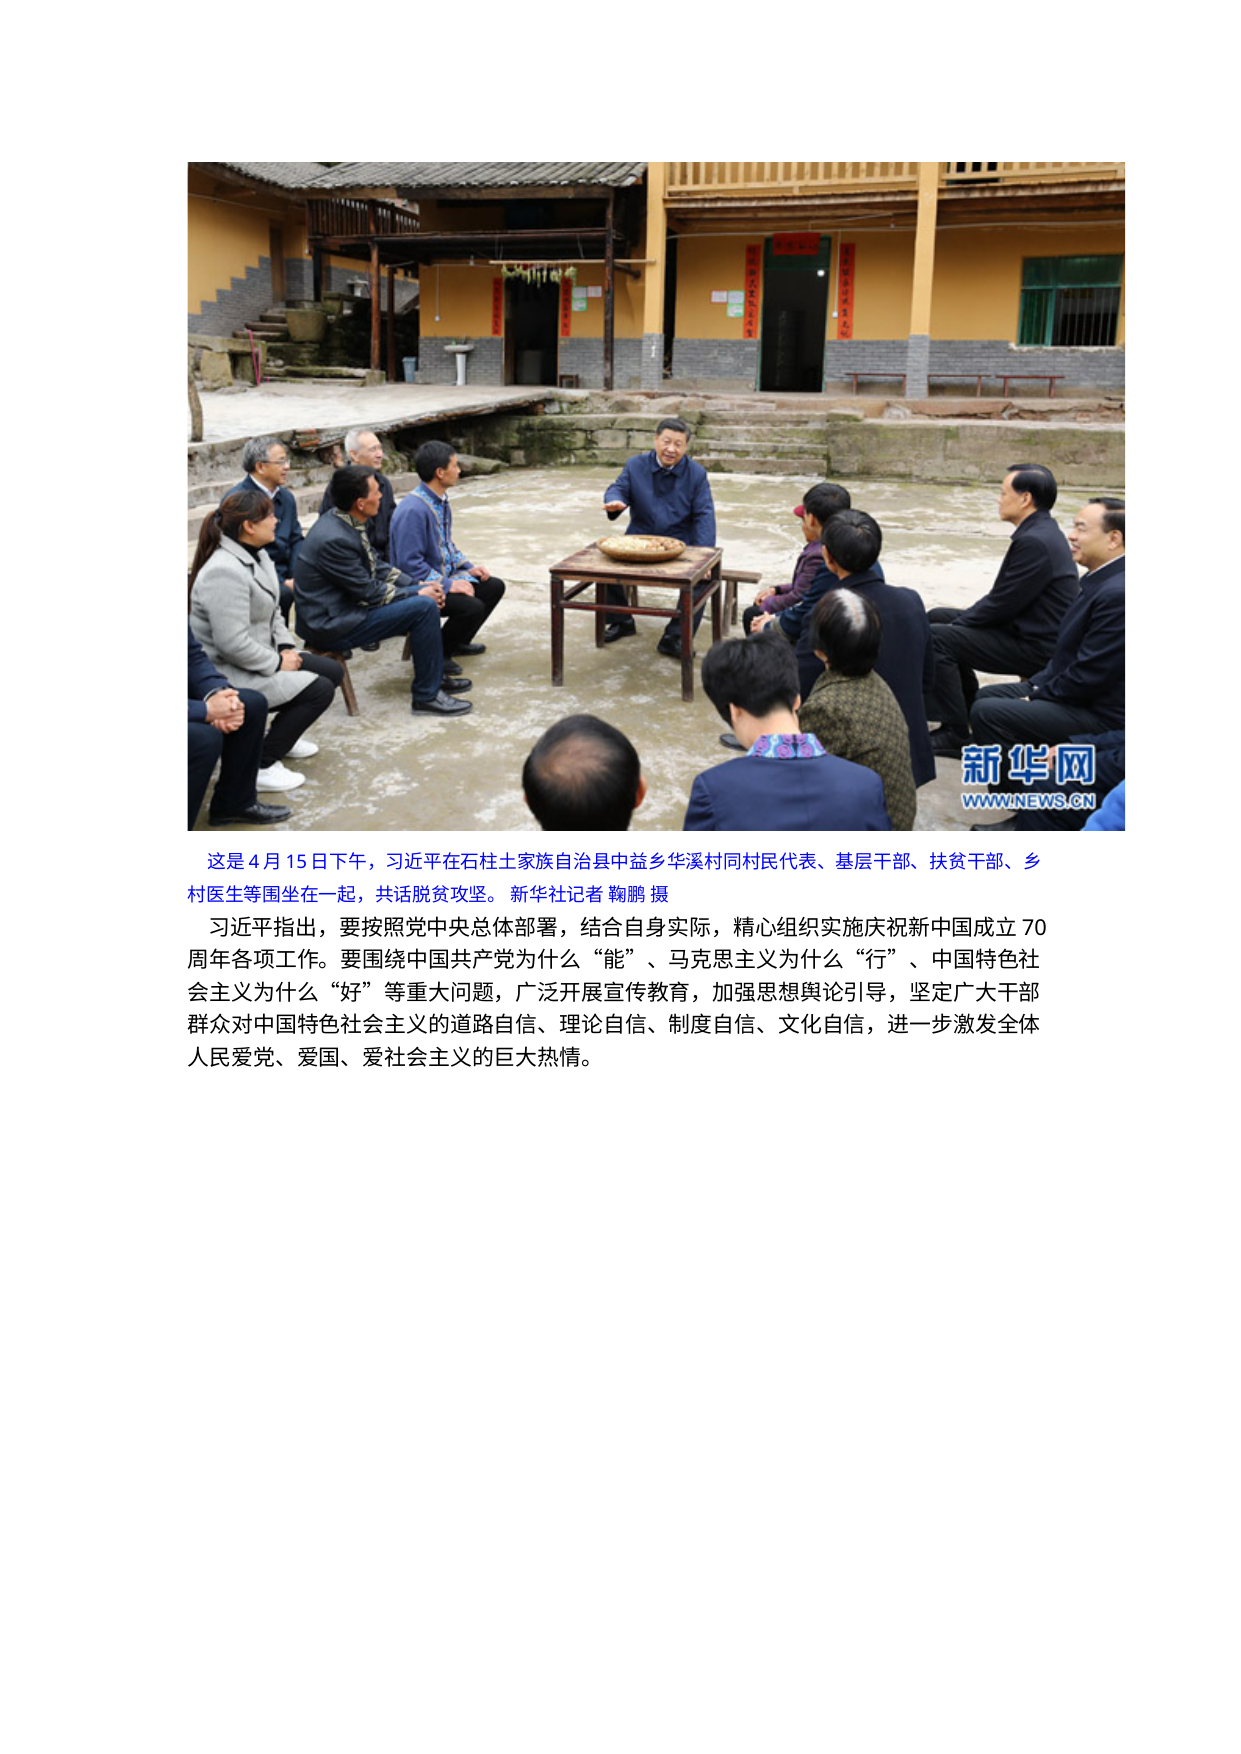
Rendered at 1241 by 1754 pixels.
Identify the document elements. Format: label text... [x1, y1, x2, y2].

text 这是4月15日下午，习近平在石柱土家族自治县中益乡华溪村同村民代表、基层干部、扶贫干部、乡村医生等围坐在一起，共话脱贫攻坚。 新华社记者 鞠鹏 摄 [187, 844, 1053, 909]
picture [187, 162, 1125, 831]
text 习近平指出，要按照党中央总体部署，结合自身实际，精心组织实施庆祝新中国成立70周年各项工作。要围绕中国共产党为什么“能”、马克思主义为什么“行”、中国特色社会主义为什么“好”等重大问题，广泛开展宣传教育，加强思想舆论引导，坚定广大干部群众对中国特色社会主义的道路自信、理论自信、制度自信、文化自信，进一步激发全体人民爱党、爱国、爱社会主义的巨大热情。 [187, 909, 1053, 1072]
